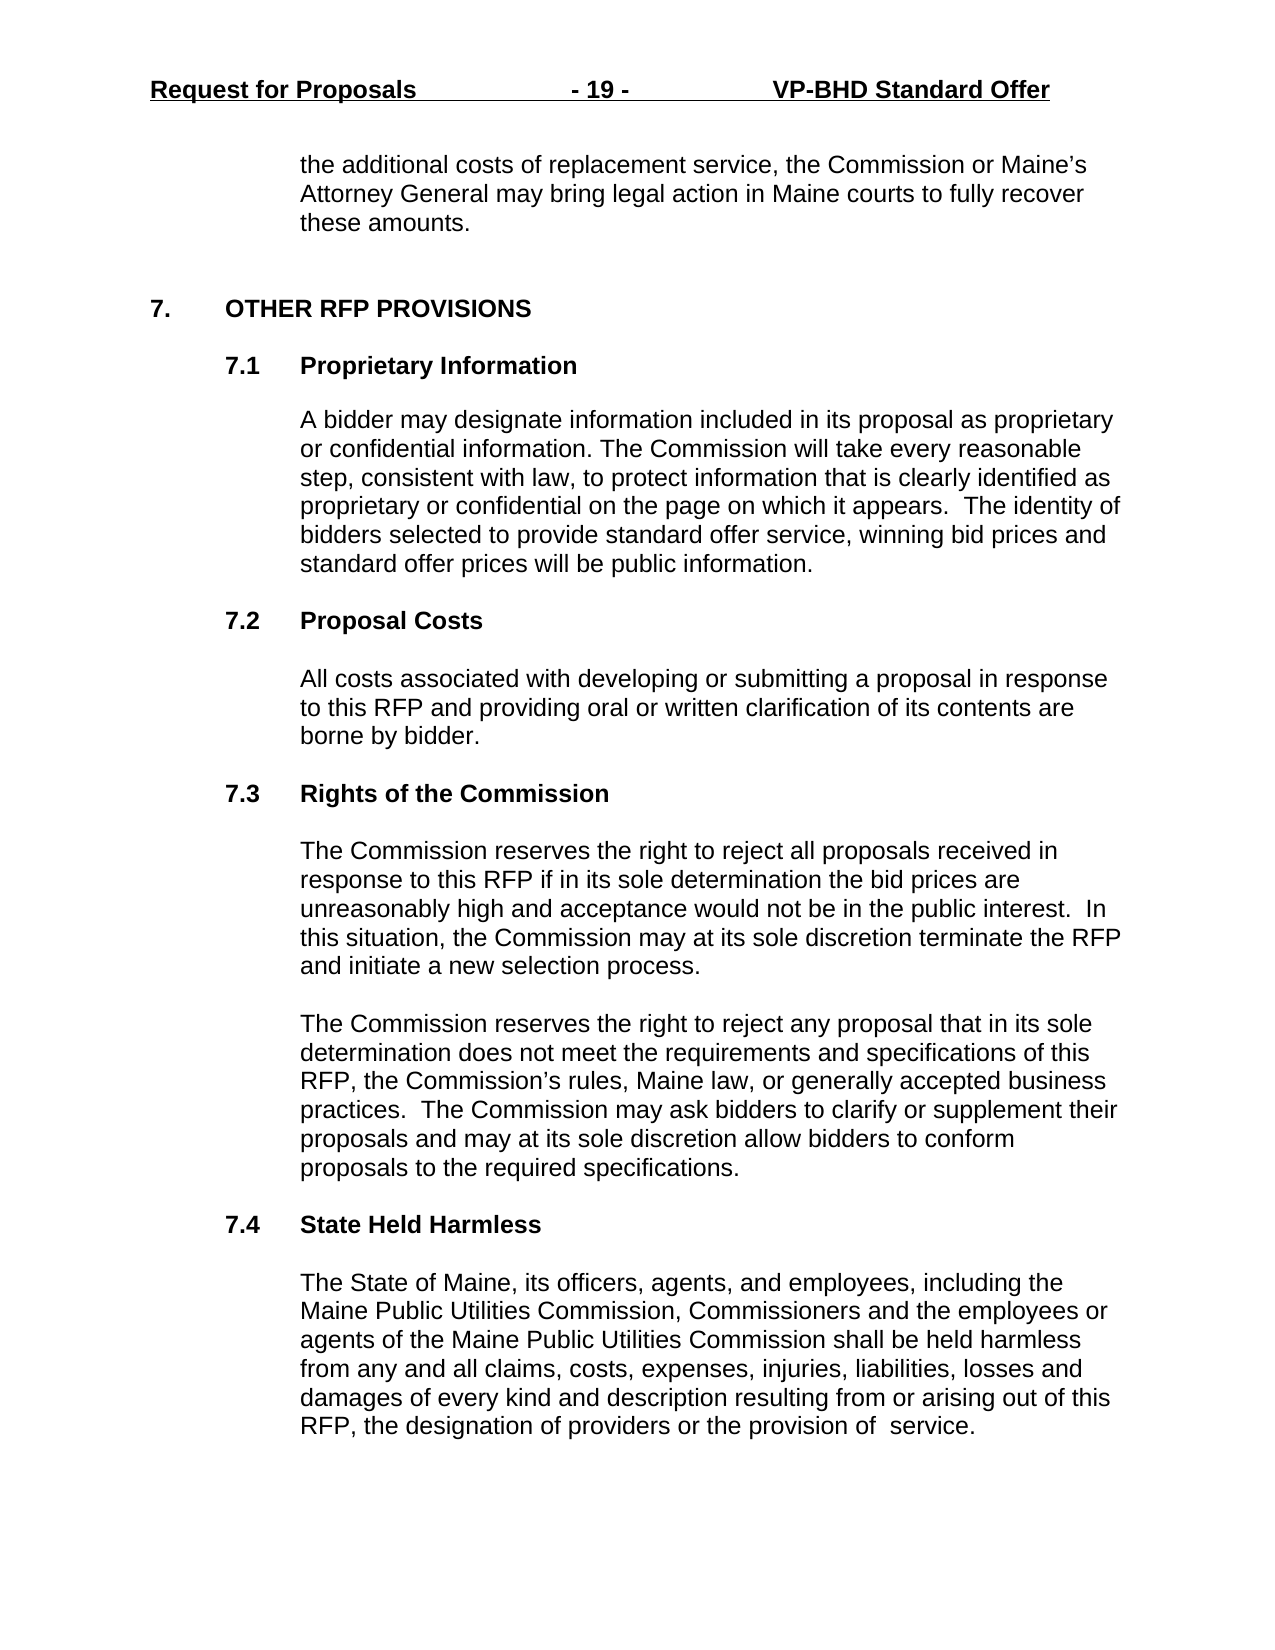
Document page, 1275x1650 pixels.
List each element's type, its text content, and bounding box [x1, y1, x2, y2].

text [300, 150, 1125, 236]
text The State of Maine, its officers, agents, and employees, including the Maine Public Utilities Commission, Commissioners and the employees or agents of the Maine Public Utilities Commission shall be held harmless from any and all claims, costs, expenses, injuries, liabilities, losses and damages of every kind and description resulting from or arising out of this RFP, the designation of providers or the provision of service. [216, 1267, 1125, 1440]
text 7.4 State Held Harmless [225, 1210, 1125, 1239]
list All costs associated with developing or submitting a proposal in response to this RFP and providing oral or written clarification of its contents are borne by bidder. [300, 664, 1125, 750]
text 7.1 Proprietary Information [150, 351, 1125, 380]
text The Commission reserves the right to reject all proposals received in response to this RFP if in its sole determination the bid prices are unreasonably high and acceptance would not be in the public interest. In this situation, the Commission may at its sole discretion terminate the RFP and initiate a new selection process. [300, 836, 1125, 980]
list A bidder may designate information included in its proposal as proprietary or confidential information. The Commission will take every reasonable step, consistent with law, to protect information that is clearly identified as proprietary or confidential on the page on which it appears. The identity of bidders selected to provide standard offer service, winning bid prices and standard offer prices will be public information. [300, 405, 1125, 577]
text 7.2 Proposal Costs [225, 606, 1125, 635]
subtitle 7.3 Rights of the Commission [225, 779, 1125, 807]
text The Commission reserves the right to reject any proposal that in its sole determination does not meet the requirements and specifications of this RFP, the Commission’s rules, law, or generally accepted business practices. The Commission may ask bidders to clarify or supplement their proposals and may at its sole discretion allow bidders to conform proposals to the required specifications. [300, 1009, 1125, 1181]
text 7. Other RFP Provisions [150, 294, 1125, 322]
